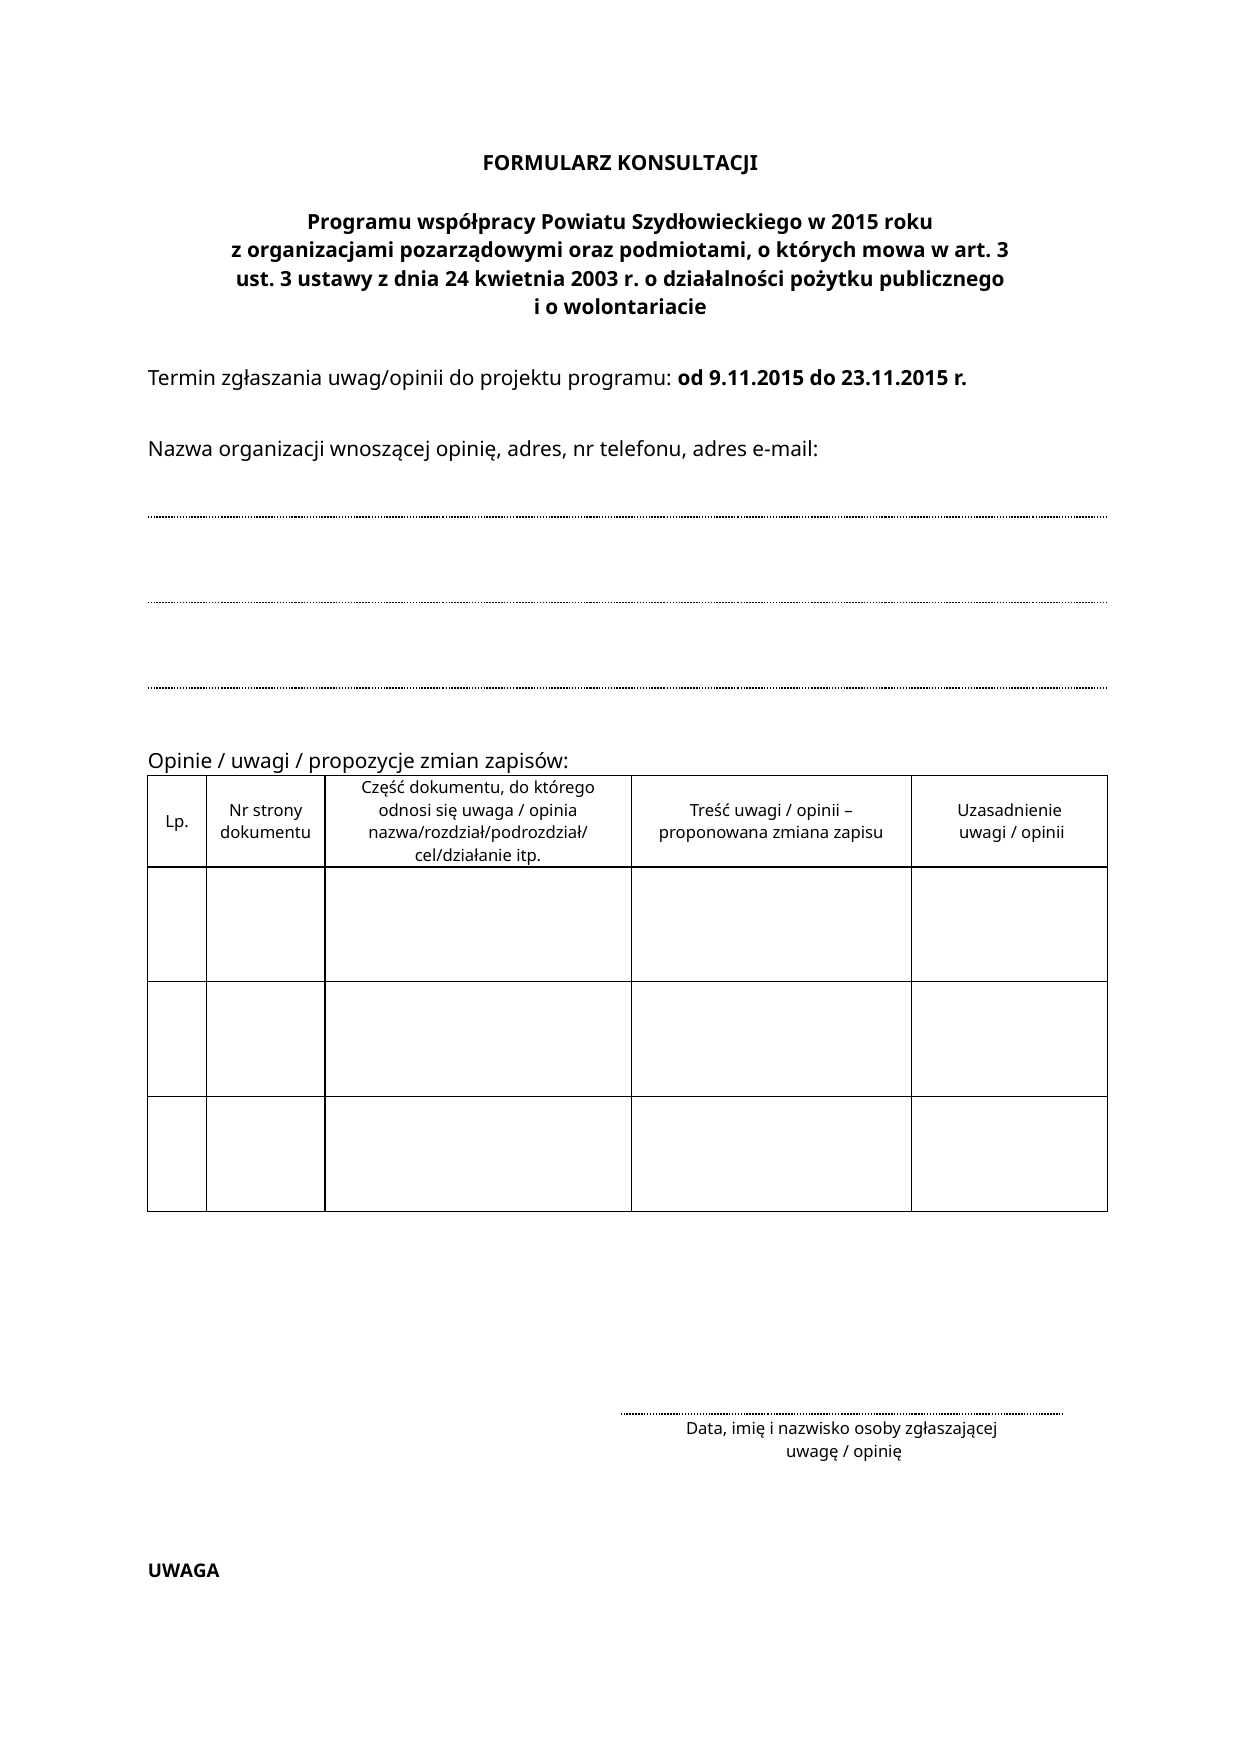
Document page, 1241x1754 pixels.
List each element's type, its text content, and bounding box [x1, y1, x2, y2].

text Programu współpracy Powiatu Szydłowieckiego w 2015 roku [148, 207, 1092, 235]
table_cell [326, 868, 631, 981]
table_cell [632, 868, 911, 981]
table_cell [632, 982, 911, 1096]
table_cell [326, 982, 631, 1096]
table_cell [207, 982, 324, 1096]
table_cell [207, 868, 324, 981]
text ust. 3 ustawy z dnia 24 kwietnia 2003 r. o działalności pożytku publicznego [148, 264, 1092, 292]
table_header Treść uwagi / opinii – proponowana zmiana zapisu [632, 776, 911, 866]
text z organizacjami pozarządowymi oraz podmiotami, o których mowa w art. 3 [148, 235, 1092, 264]
text Termin zgłaszania uwag/opinii do projektu programu: od 9.11.2015 do 23.11.2015 r. [148, 363, 1092, 392]
text UWAGA [148, 1557, 1092, 1582]
table_cell [912, 982, 1107, 1096]
table_cell [912, 1097, 1107, 1211]
table_header Lp. [148, 776, 206, 866]
table_header Uzasadnienie uwagi / opinii [912, 776, 1107, 866]
table_cell [912, 868, 1107, 981]
text Nazwa organizacji wnoszącej opinię, adres, nr telefonu, adres e-mail: [148, 434, 1092, 463]
text Data, imię i nazwisko osoby zgłaszającej uwagę / opinię [591, 1417, 1092, 1462]
table_cell [632, 1097, 911, 1211]
table_header Nr strony dokumentu [207, 776, 324, 866]
table_cell [326, 1097, 631, 1211]
table_cell [148, 982, 206, 1096]
table_cell [148, 1097, 206, 1211]
text FORMULARZ KONSULTACJI [148, 148, 1092, 176]
table_cell [148, 868, 206, 981]
text i o wolontariacie [148, 292, 1092, 321]
text Opinie / uwagi / propozycje zmian zapisów: [148, 746, 1092, 774]
table_cell [207, 1097, 324, 1211]
table_header Część dokumentu, do którego odnosi się uwaga / opinia nazwa/rozdział/podrozdział/ cel/działanie itp. [326, 776, 631, 866]
